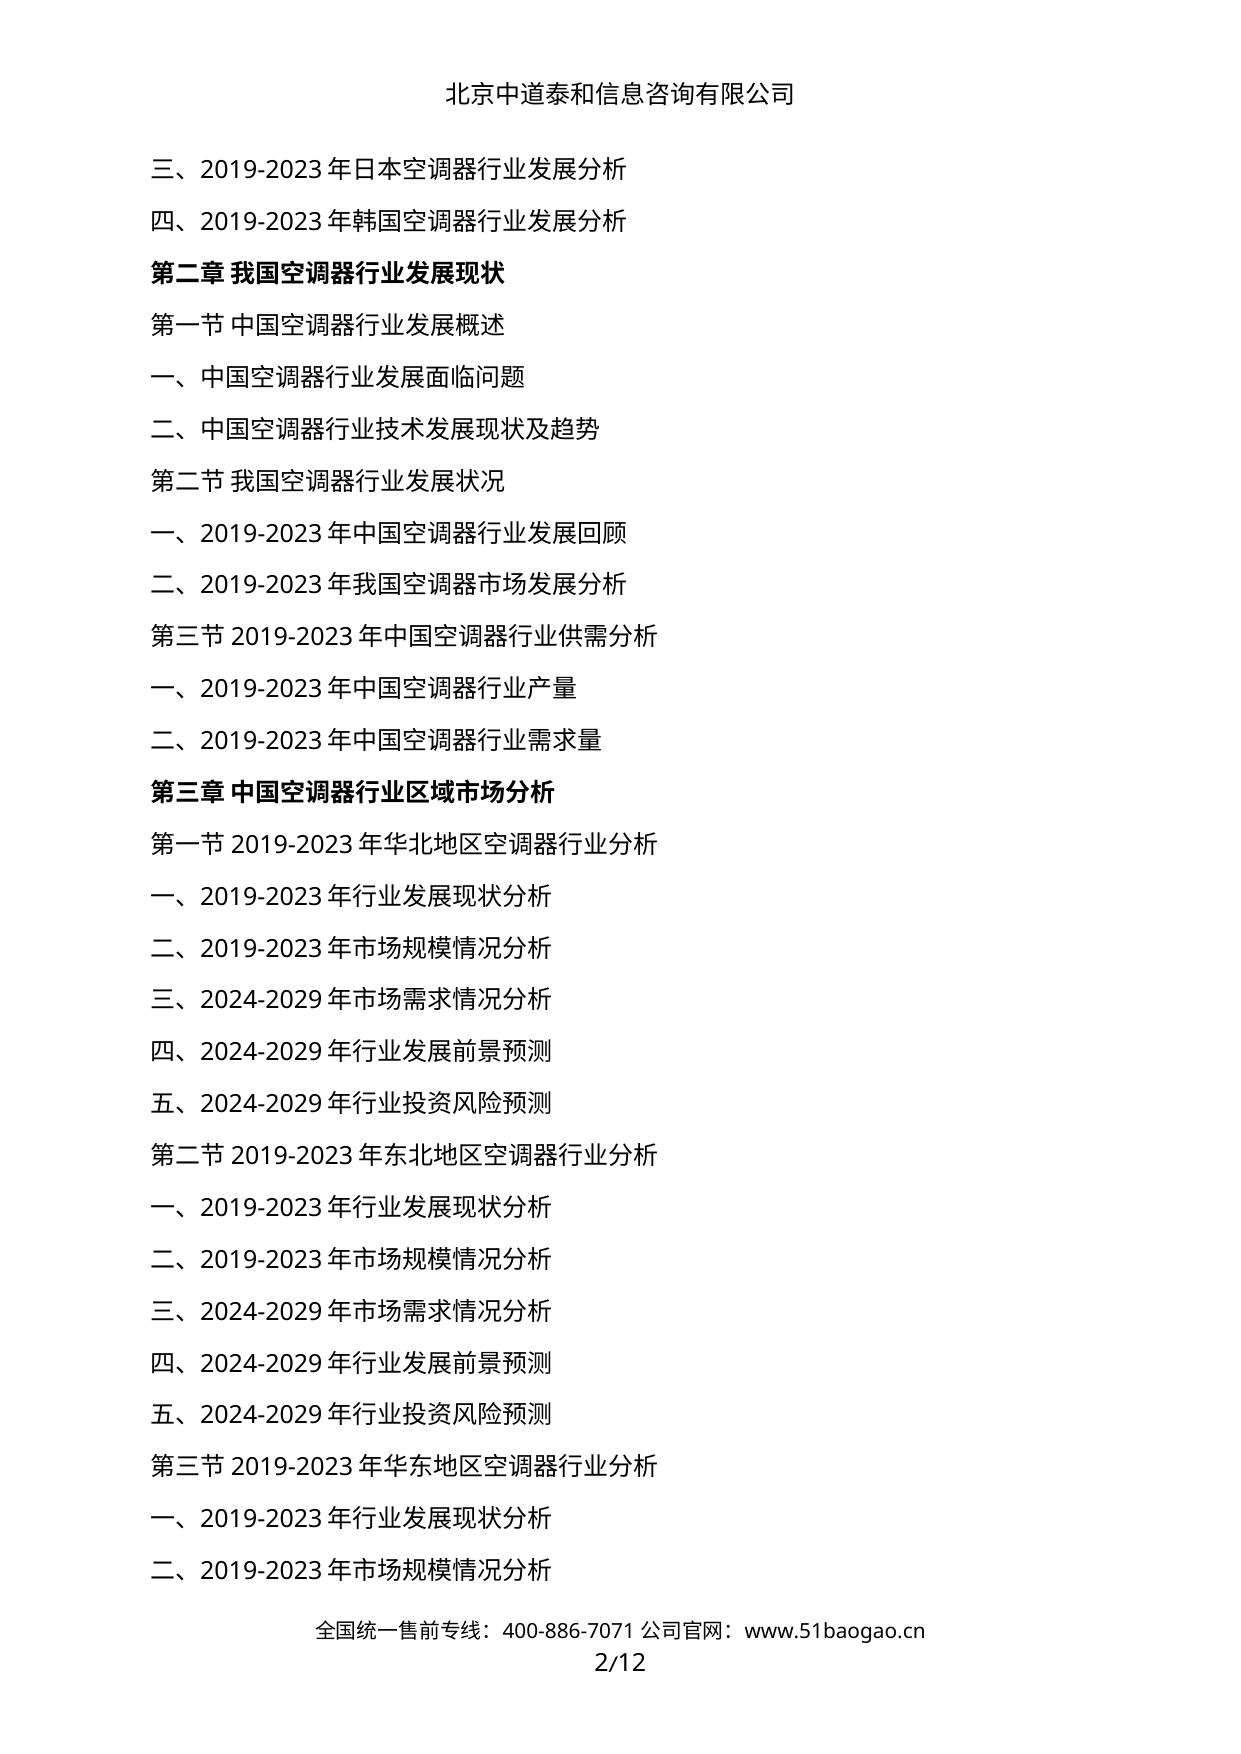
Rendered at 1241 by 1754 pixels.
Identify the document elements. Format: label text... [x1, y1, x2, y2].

text 第二节 我国空调器行业发展状况 [150, 461, 1090, 497]
text 二、2019-2023年市场规模情况分析 [150, 1239, 1090, 1276]
text 第二节 2019-2023年东北地区空调器行业分析 [150, 1136, 1090, 1172]
text 二、2019-2023年中国空调器行业需求量 [150, 721, 1090, 757]
text 一、2019-2023年行业发展现状分析 [150, 876, 1090, 912]
text 一、2019-2023年行业发展现状分析 [150, 1499, 1090, 1535]
text 三、2024-2029年市场需求情况分析 [150, 1291, 1090, 1327]
text 二、2019-2023年市场规模情况分析 [150, 1551, 1090, 1587]
text 第三章 中国空调器行业区域市场分析 [150, 772, 1090, 809]
text 一、2019-2023年行业发展现状分析 [150, 1187, 1090, 1224]
text 三、2024-2029年市场需求情况分析 [150, 980, 1090, 1016]
text 第三节 2019-2023年中国空调器行业供需分析 [150, 617, 1090, 653]
text 三、2019-2023年日本空调器行业发展分析 [150, 150, 1090, 186]
text 第三节 2019-2023年华东地区空调器行业分析 [150, 1447, 1090, 1483]
text 第一节 中国空调器行业发展概述 [150, 306, 1090, 342]
text 第一节 2019-2023年华北地区空调器行业分析 [150, 824, 1090, 861]
text 四、2019-2023年韩国空调器行业发展分析 [150, 202, 1090, 238]
text 二、中国空调器行业技术发展现状及趋势 [150, 409, 1090, 446]
text 二、2019-2023年我国空调器市场发展分析 [150, 565, 1090, 601]
text 四、2024-2029年行业发展前景预测 [150, 1343, 1090, 1379]
text 二、2019-2023年市场规模情况分析 [150, 928, 1090, 964]
text 一、2019-2023年中国空调器行业产量 [150, 669, 1090, 705]
text 一、中国空调器行业发展面临问题 [150, 357, 1090, 394]
text 五、2024-2029年行业投资风险预测 [150, 1084, 1090, 1120]
text 五、2024-2029年行业投资风险预测 [150, 1395, 1090, 1431]
text 第二章 我国空调器行业发展现状 [150, 254, 1090, 290]
text 一、2019-2023年中国空调器行业发展回顾 [150, 513, 1090, 549]
text 四、2024-2029年行业发展前景预测 [150, 1032, 1090, 1068]
